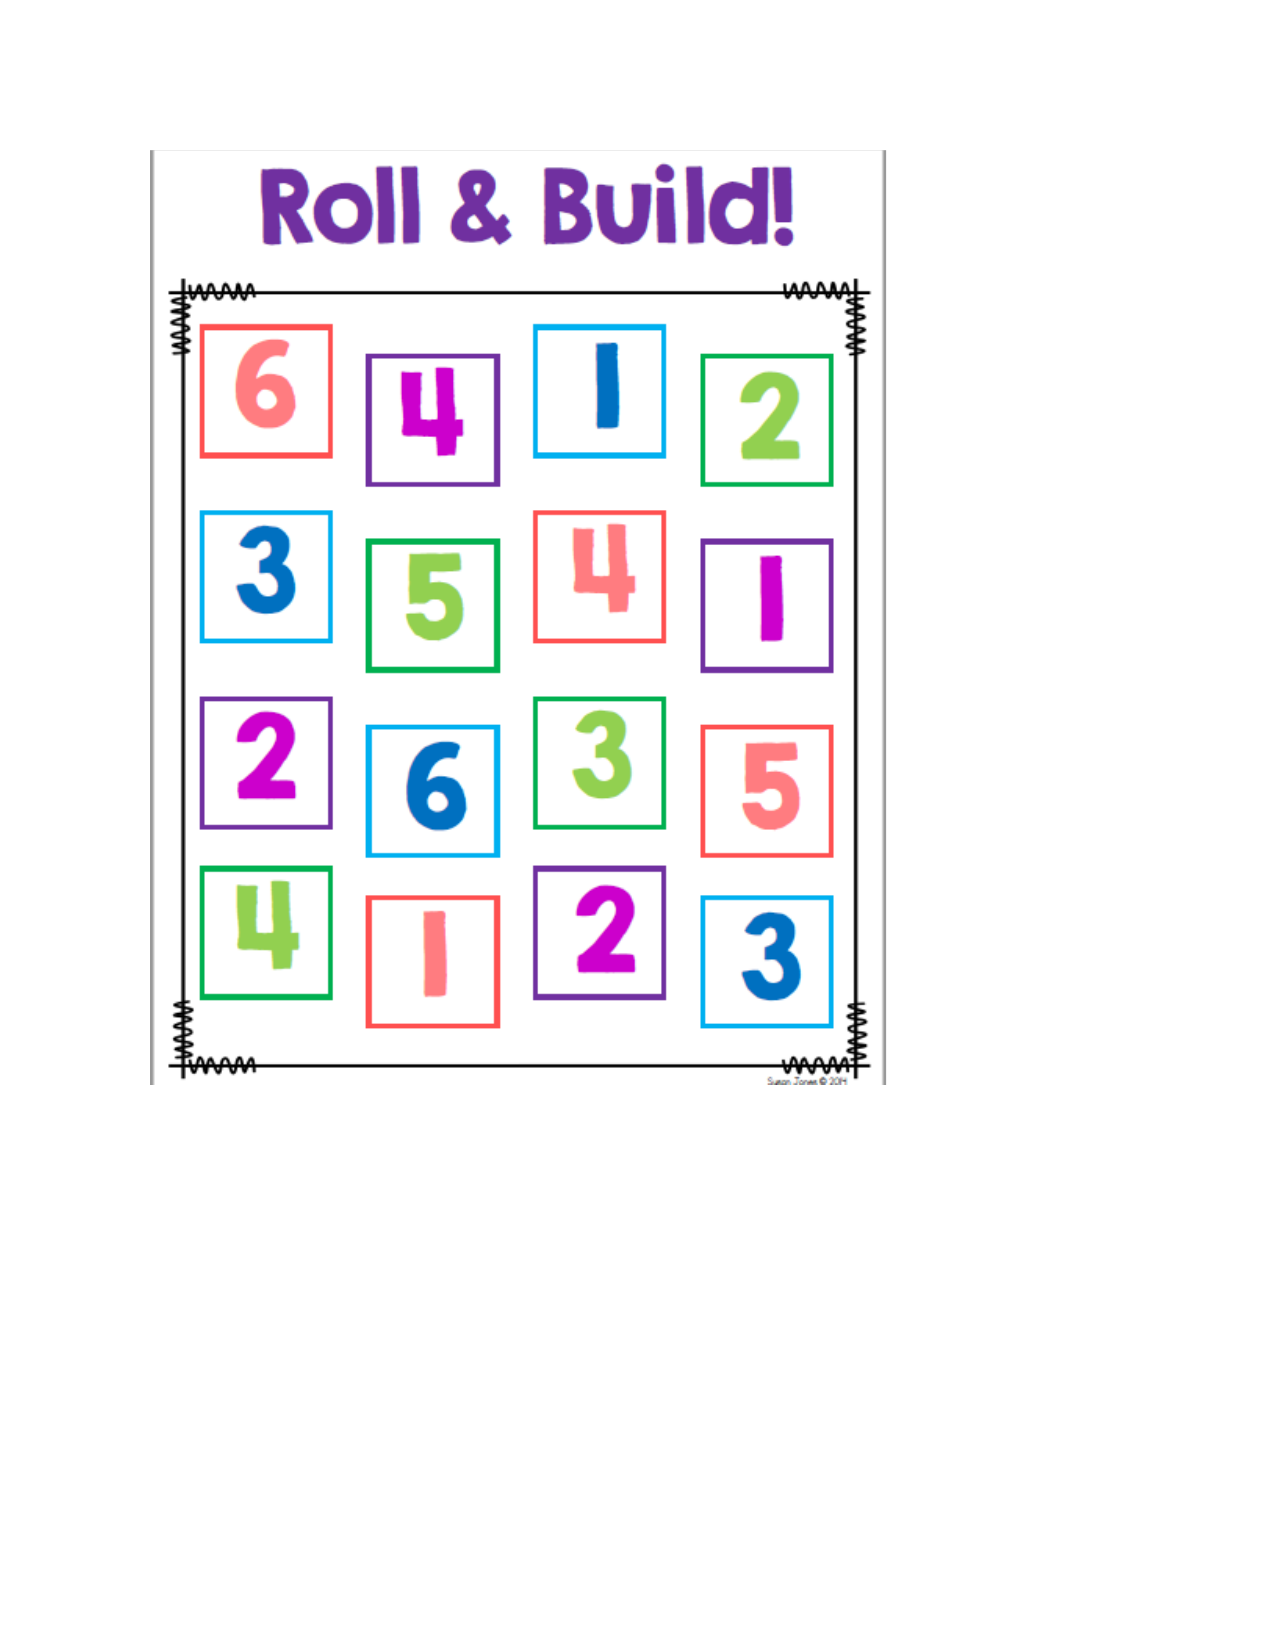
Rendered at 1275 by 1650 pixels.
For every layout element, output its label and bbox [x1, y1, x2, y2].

picture [150, 150, 887, 1085]
